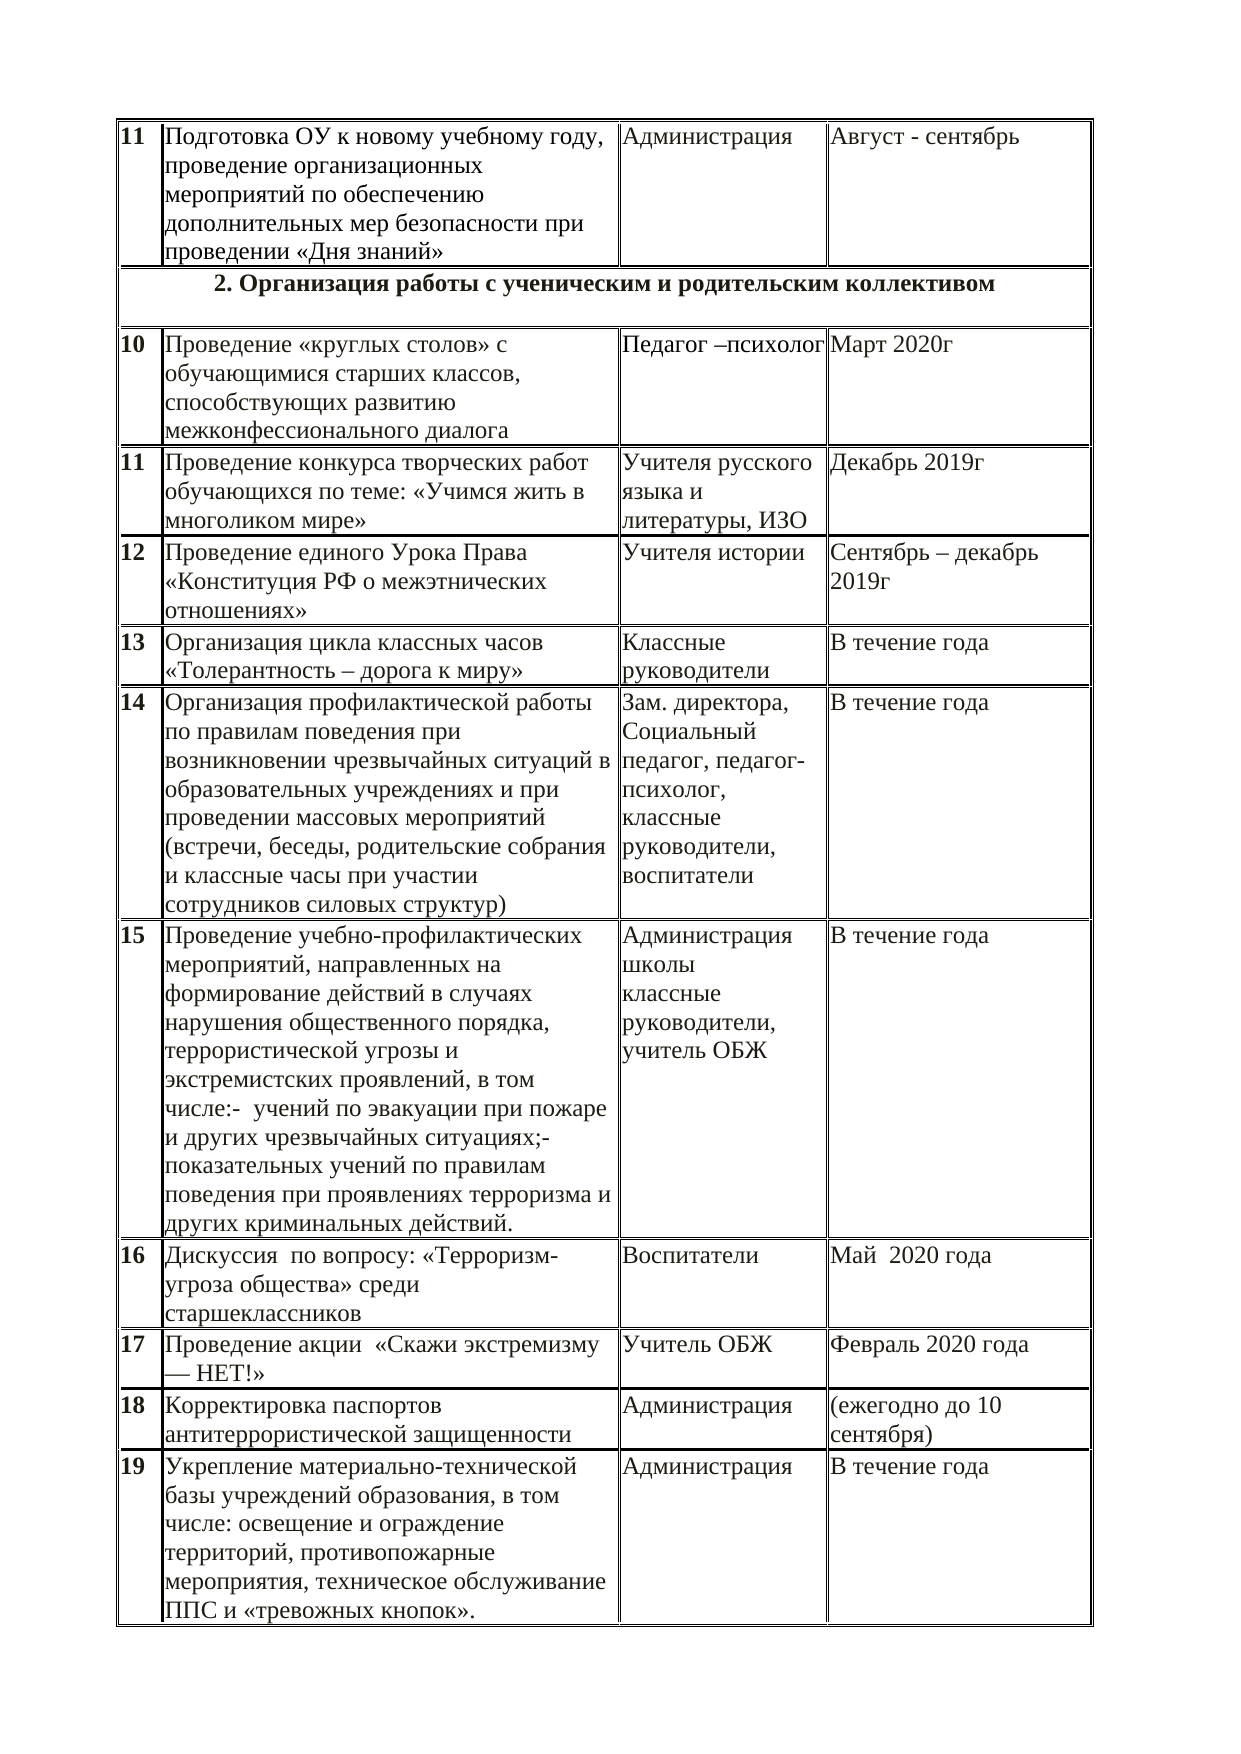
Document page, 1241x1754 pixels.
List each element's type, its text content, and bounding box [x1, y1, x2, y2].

table_cell Проведение конкурса творческих работ обучающихся по теме: «Учимся жить в многоликом мире» [164, 448, 618, 534]
table_cell 16 [118, 1237, 162, 1326]
table_cell В течение года [828, 1448, 1092, 1623]
table_cell Учителя русского языка и литературы, ИЗО [621, 448, 826, 534]
table_cell Август - сентябрь [828, 122, 1090, 265]
table_cell Администрация [621, 1390, 826, 1448]
table_cell Классные руководители [621, 627, 826, 684]
table_cell 12 [119, 534, 161, 623]
table_cell Организация профилактической работы по правилам поведения при возникновении чрезвычайных ситуаций в образовательных учреждениях и при проведении массовых мероприятий (встречи, беседы, родительские собрания и классные часы при участии сотрудников силовых структур) [164, 688, 618, 917]
table_cell Февраль 2020 года [829, 1326, 1091, 1387]
table_cell Подготовка ОУ к новому учебному году, проведение организационных мероприятий по обеспечению дополнительных мер безопасности при проведении «Дня знаний» [162, 122, 619, 265]
table_cell Учителя истории [621, 537, 826, 623]
table_cell Проведение акции «Скажи экстремизму — НЕТ!» [164, 1330, 618, 1387]
table_cell 18 [119, 1387, 161, 1448]
table_cell Укрепление материально-технической базы учреждений образования, в том числе: освещение и ограждение территорий, противопожарные мероприятия, техническое обслуживание ППС и «тревожных кнопок». [162, 1451, 619, 1623]
table_cell Учитель ОБЖ [621, 1330, 826, 1387]
table_cell В течение года [829, 684, 1091, 917]
table_cell Администрация школы классные руководители, учитель ОБЖ [621, 921, 826, 1237]
table_cell Зам. директора, Социальный педагог, педагог-психолог, классные руководители, воспитатели [621, 688, 826, 917]
table_cell 10 [118, 326, 162, 444]
table_cell Воспитатели [621, 1240, 826, 1326]
table_cell Май 2020 года [828, 1237, 1092, 1326]
table_cell Проведение учебно-профилактических мероприятий, направленных на формирование действий в случаях нарушения общественного порядка, террористической угрозы и экстремистских проявлений, в том числе:- учений по эвакуации при пожаре и других чрезвычайных ситуациях;- показательных учений по правилам поведения при проявлениях терроризма и других криминальных действий. [164, 921, 618, 1237]
table_cell 15 [119, 918, 161, 1237]
table_cell Декабрь 2019г [829, 444, 1091, 534]
table_cell 19 [118, 1448, 162, 1623]
table_cell Организация цикла классных часов «Толерантность – дорога к миру» [164, 627, 618, 684]
table_cell Проведение единого Урока Права «Конституция РФ о межэтнических отношениях» [164, 537, 618, 623]
table_cell Педагог –психолог [621, 329, 826, 444]
table_cell 13 [119, 624, 161, 684]
table_cell (ежегодно до 10 сентября) [829, 1387, 1090, 1448]
table_cell 11 [119, 444, 161, 534]
table_cell Март 2020г [828, 326, 1092, 444]
table_cell Сентябрь – декабрь 2019г [829, 534, 1090, 623]
table_cell Проведение «круглых столов» с обучающимися старших классов, способствующих развитию межконфессионального диалога [164, 329, 618, 444]
table_cell В течение года [829, 624, 1091, 684]
table_cell 17 [119, 1326, 161, 1387]
table_cell 2. Организация работы с ученическим и родительским коллективом [119, 265, 1091, 326]
table_cell В течение года [829, 918, 1091, 1237]
table_cell 11 [119, 122, 162, 265]
table_cell 14 [119, 684, 161, 917]
table_cell Корректировка паспортов антитеррористической защищенности [164, 1390, 618, 1448]
table_cell Администрация [620, 122, 827, 265]
table_cell Дискуссия по вопросу: «Терроризм-угроза общества» среди старшеклассников [164, 1240, 618, 1326]
table_cell Администрация [620, 1451, 827, 1623]
